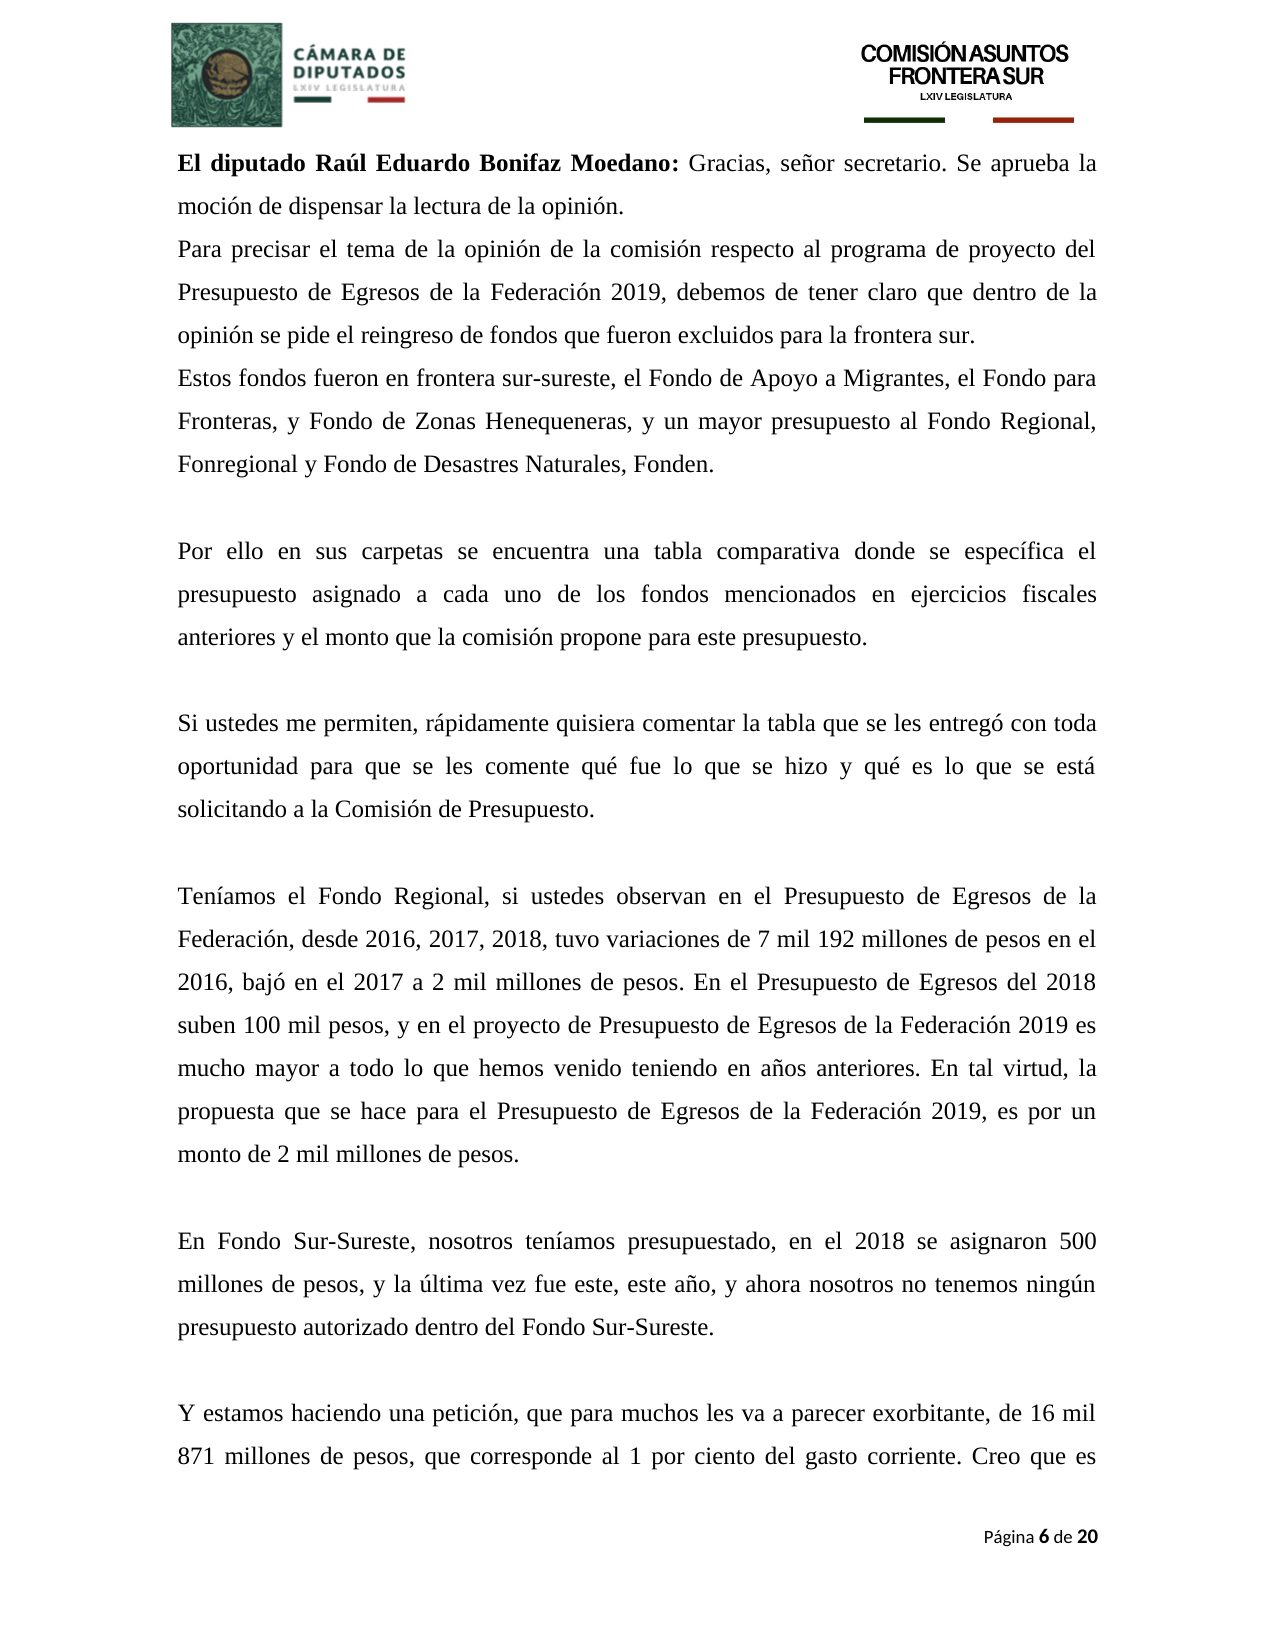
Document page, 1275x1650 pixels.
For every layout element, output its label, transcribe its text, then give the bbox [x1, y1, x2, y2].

text Por ello en sus carpetas se encuentra una tabla comparativa donde se específica el presupuesto asignado a cada uno de los fondos mencionados en ejercicios fiscales anteriores y el monto que la comisión propone para este presupuesto. [177, 536, 1098, 651]
text Estos fondos fueron en frontera sur-sureste, el Fondo de Apoyo a Migrantes, el Fondo para Fronteras, y Fondo de Zonas Henequeneras, y un mayor presupuesto al Fondo Regional, Fonregional y Fondo de Desastres Naturales, Fonden. [177, 363, 1098, 478]
text Si ustedes me permiten, rápidamente quisiera comentar la tabla que se les entregó con toda oportunidad para que se les comente qué fue lo que se hizo y qué es lo que se está solicitando a la Comisión de Presupuesto. [177, 708, 1098, 823]
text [177, 1398, 1098, 1470]
text Teníamos el Fondo Regional, si ustedes observan en el Presupuesto de Egresos de la Federación, desde 2016, 2017, 2018, tuvo variaciones de 7 mil 192 millones de pesos en el 2016, bajó en el 2017 a 2 mil millones de pesos. En el Presupuesto de Egresos del 2018 suben 100 mil pesos, y en el proyecto de Presupuesto de Egresos de la Federación 2019 es mucho mayor a todo lo que hemos venido teniendo en años anteriores. En tal virtud, la propuesta que se hace para el Presupuesto de Egresos de la Federación 2019, es por un monto de 2 mil millones de pesos. [177, 881, 1098, 1168]
text En Fondo Sur-Sureste, nosotros teníamos presupuestado, en el 2018 se asignaron 500 millones de pesos, y la última vez fue este, este año, y ahora nosotros no tenemos ningún presupuesto autorizado dentro del Fondo Sur-Sureste. [177, 1226, 1098, 1341]
text El diputado Raúl Eduardo Bonifaz Moedano: Gracias, señor secretario. Se aprueba la moción de dispensar la lectura de la opinión. [177, 148, 1098, 219]
picture [168, 18, 406, 128]
text Para precisar el tema de la opinión de la comisión respecto al programa de proyecto del Presupuesto de Egresos de la Federación 2019, debemos de tener claro que dentro de la opinión se pide el reingreso de fondos que fueron excluidos para la frontera sur. [177, 234, 1098, 349]
picture [853, 33, 1075, 130]
